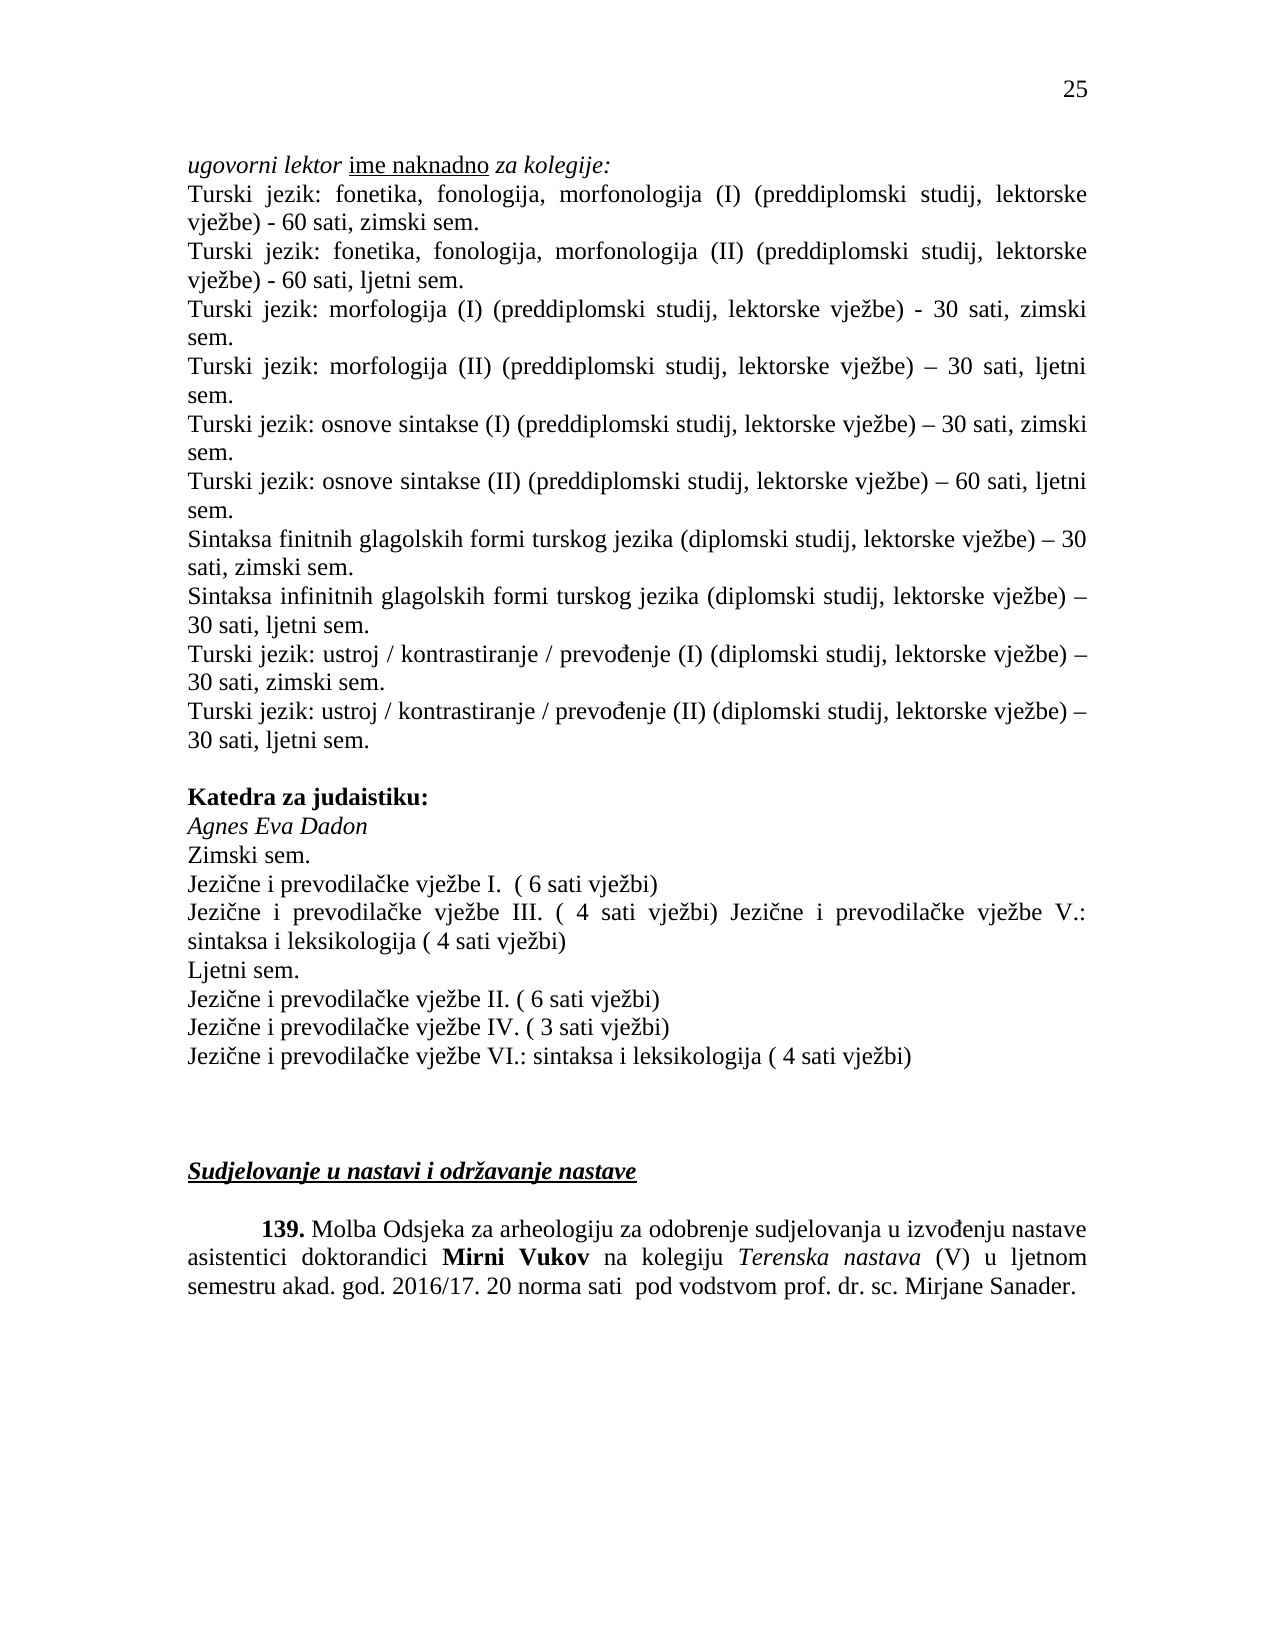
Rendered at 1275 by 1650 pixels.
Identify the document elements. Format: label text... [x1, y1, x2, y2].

text Turski jezik: fonetika, fonologija, morfonologija (II) (preddiplomski studij, lektorske vježbe) - 60 sati, ljetni sem. [187, 236, 1088, 294]
text Jezične i prevodilačke vježbe III. ( 4 sati vježbi)‎ Jezične i prevodilačke vježbe V.: sintaksa i leksikologija‎‎ ( 4 sati vježbi)‎ [187, 897, 1088, 955]
text Zimski sem.‎ [187, 840, 1088, 869]
text Agnes Eva Dadon ‎ [187, 811, 1088, 840]
text Turski jezik: fonetika, fonologija, morfonologija (I) (preddiplomski studij, lektorske vježbe) - 60 sati, zimski sem. [187, 179, 1088, 236]
text Sudjelovanje u nastavi i održavanje nastave [187, 1156, 1088, 1185]
text ugovorni lektor ime naknadno za kolegije: [187, 150, 1088, 179]
text Jezične i prevodilačke vježbe VI.: sintaksa i leksikologija ( 4 sati vježbi)‎ [187, 1041, 1088, 1070]
text Turski jezik: morfologija (I) (preddiplomski studij, lektorske vježbe) - 30 sati, zimski sem. [187, 294, 1088, 351]
text Turski jezik: morfologija (II) (preddiplomski studij, lektorske vježbe) – 30 sati, ljetni sem. [187, 351, 1088, 409]
text Turski jezik: ustroj / kontrastiranje / prevođenje (I) (diplomski studij, lektorske vježbe) – 30 sati, zimski sem. [187, 639, 1088, 696]
text Sintaksa infinitnih glagolskih formi turskog jezika (diplomski studij, lektorske vježbe) – 30 sati, ljetni sem. [187, 581, 1088, 639]
text Jezične i prevodilačke vježbe II. ( 6 sati vježbi)‎ [187, 984, 1088, 1012]
text Ljetni sem. ‎ [187, 955, 1088, 984]
text Turski jezik: osnove sintakse (II) (preddiplomski studij, lektorske vježbe) – 60 sati, ljetni sem. [187, 466, 1088, 524]
text Sintaksa finitnih glagolskih formi turskog jezika (diplomski studij, lektorske vježbe) – 30 sati, zimski sem. [187, 524, 1088, 581]
text Turski jezik: osnove sintakse (I) (preddiplomski studij, lektorske vježbe) – 30 sati, zimski sem. [187, 409, 1088, 466]
text Katedra za judaistiku: [187, 782, 1088, 811]
text 139. Molba Odsjeka za arheologiju za odobrenje sudjelovanja u izvođenju nastave asistentici doktorandici Mirni Vukov na kolegiju Terenska nastava (V) u ljetnom semestru akad. god. 2016/17. 20 norma sati pod vodstvom prof. dr. sc. Mirjane Sanader. [187, 1214, 1088, 1300]
text Jezične i prevodilačke vježbe IV. ( 3 sati vježbi)‎ [187, 1012, 1088, 1041]
text Turski jezik: ustroj / kontrastiranje / prevođenje (II) (diplomski studij, lektorske vježbe) – 30 sati, ljetni sem. [187, 696, 1088, 754]
text Jezične i prevodilačke vježbe I.‎ ‎ ( 6 sati vježbi) [187, 869, 1088, 897]
